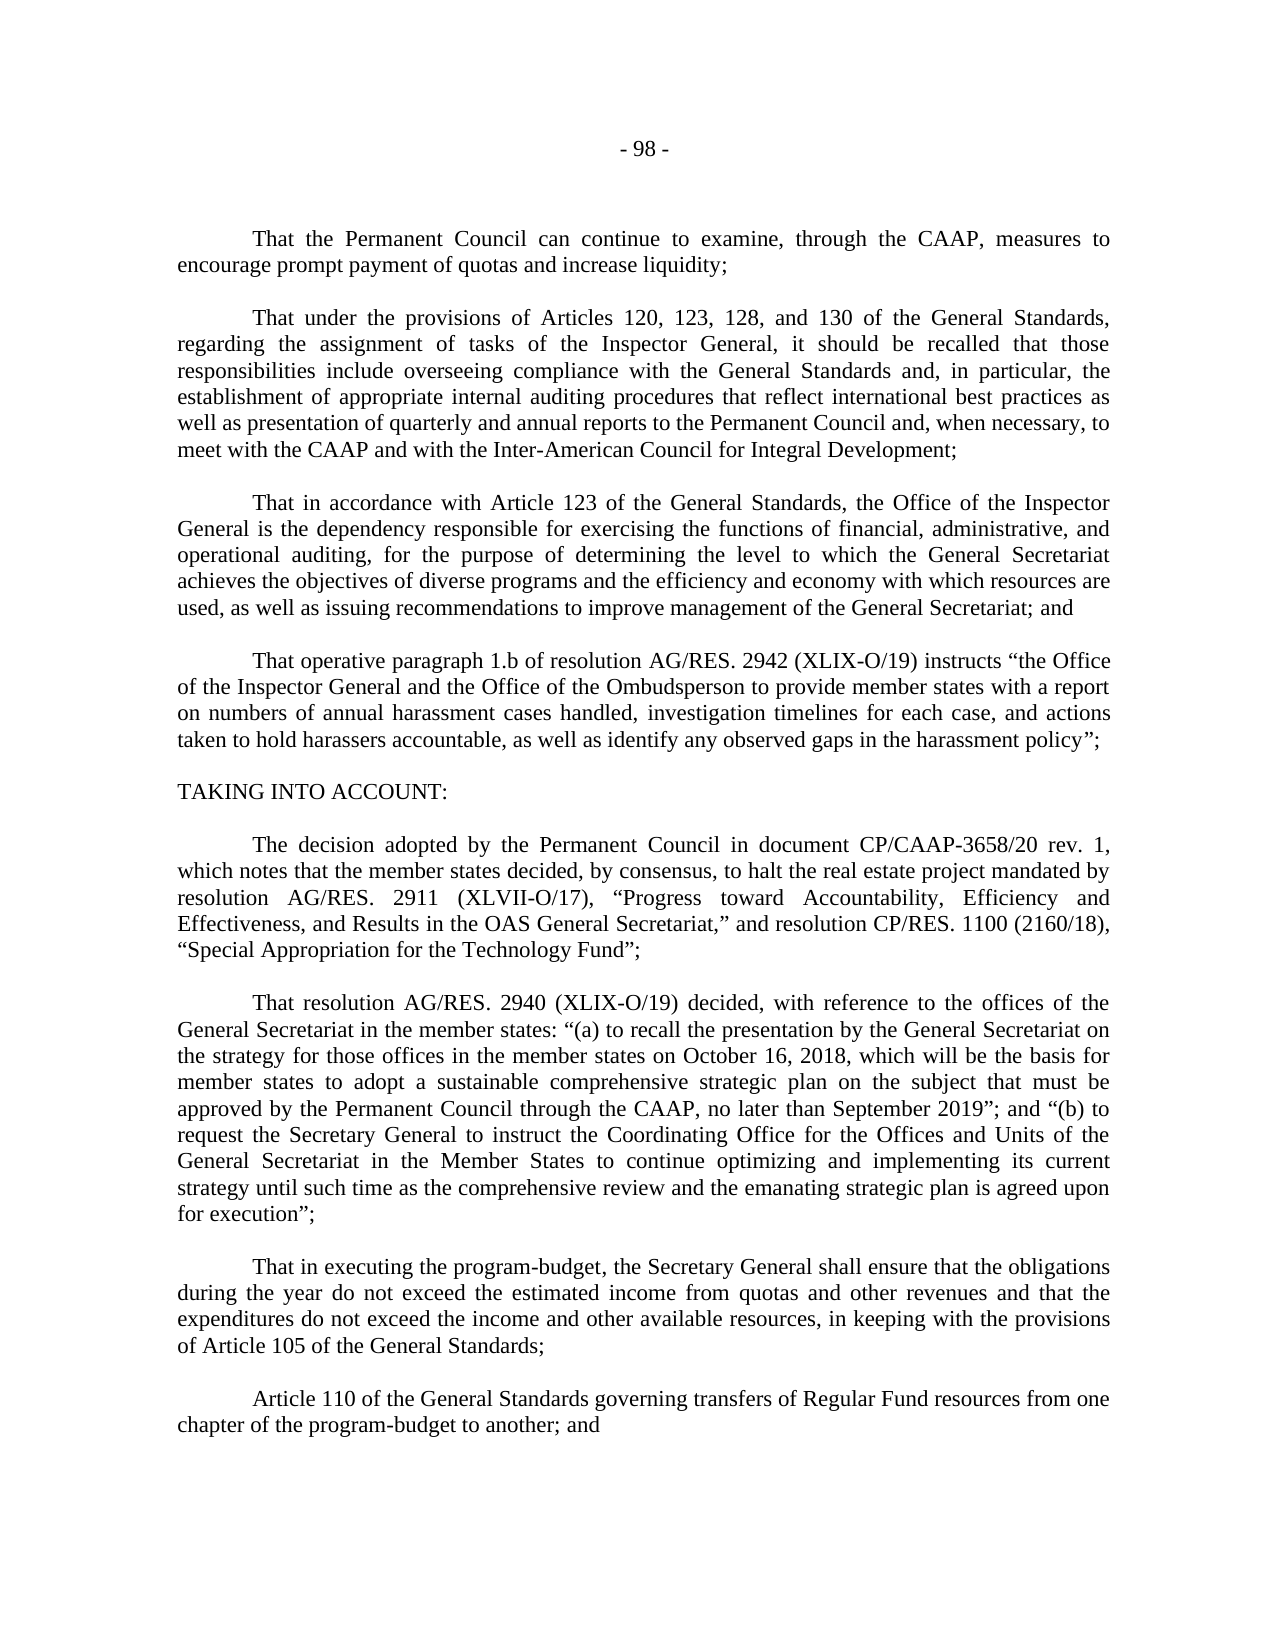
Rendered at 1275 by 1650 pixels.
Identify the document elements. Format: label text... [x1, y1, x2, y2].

text Article 110 of the General Standards governing transfers of Regular Fund resources from one chapter of the program-budget to another; and [177, 1384, 1111, 1437]
text That operative paragraph 1.b of resolution AG/RES. 2942 (XLIX-O/19) instructs “the Office of the Inspector General and the Office of the Ombudsperson to provide member states with a report on numbers of annual harassment cases handled, investigation timelines for each case, and actions taken to hold harassers accountable, as well as identify any observed gaps in the harassment policy”; [177, 647, 1111, 752]
text That in executing the program-budget, the Secretary General shall ensure that the obligations during the year do not exceed the estimated income from quotas and other revenues and that the expenditures do not exceed the income and other available resources, in keeping with the provisions of Article 105 of the General Standards; [177, 1253, 1111, 1358]
text That in accordance with Article 123 of the General Standards, the Office of the Inspector General is the dependency responsible for exercising the functions of financial, administrative, and operational auditing, for the purpose of determining the level to which the General Secretariat achieves the objectives of diverse programs and the efficiency and economy with which resources are used, as well as issuing recommendations to improve management of the General Secretariat; and [177, 488, 1111, 620]
text That under the provisions of Articles 120, 123, 128, and 130 of the General Standards, regarding the assignment of tasks of the Inspector General, it should be recalled that those responsibilities include overseeing compliance with the General Standards and, in particular, the establishment of appropriate internal auditing procedures that reflect international best practices as well as presentation of quarterly and annual reports to the Permanent Council and, when necessary, to meet with the CAAP and with the Inter-American Council for Integral Development; [177, 304, 1111, 462]
text That resolution AG/RES. 2940 (XLIX-O/19) decided, with reference to the offices of the General Secretariat in the member states: “(a) to recall the presentation by the General Secretariat on the strategy for those offices in the member states on October 16, 2018, which will be the basis for member states to adopt a sustainable comprehensive strategic plan on the subject that must be approved by the Permanent Council through the CAAP, no later than September 2019”; and “(b) to request the Secretary General to instruct the Coordinating Office for the Offices and Units of the General Secretariat in the Member States to continue optimizing and implementing its current strategy until such time as the comprehensive review and the emanating strategic plan is agreed upon for execution”; [177, 989, 1111, 1226]
text The decision adopted by the Permanent Council in document CP/CAAP-3658/20 rev. 1, which notes that the member states decided, by consensus, to halt the real estate project mandated by resolution AG/RES. 2911 (XLVII-O/17), “Progress toward Accountability, Efficiency and Effectiveness, and Results in the OAS General Secretariat,” and resolution CP/RES. 1100 (2160/18), “Special Appropriation for the Technology Fund”; [177, 831, 1111, 963]
text That the Permanent Council can continue to examine, through the CAAP, measures to encourage prompt payment of quotas and increase liquidity; [177, 225, 1111, 278]
text TAKING INTO ACCOUNT: [177, 778, 1111, 805]
